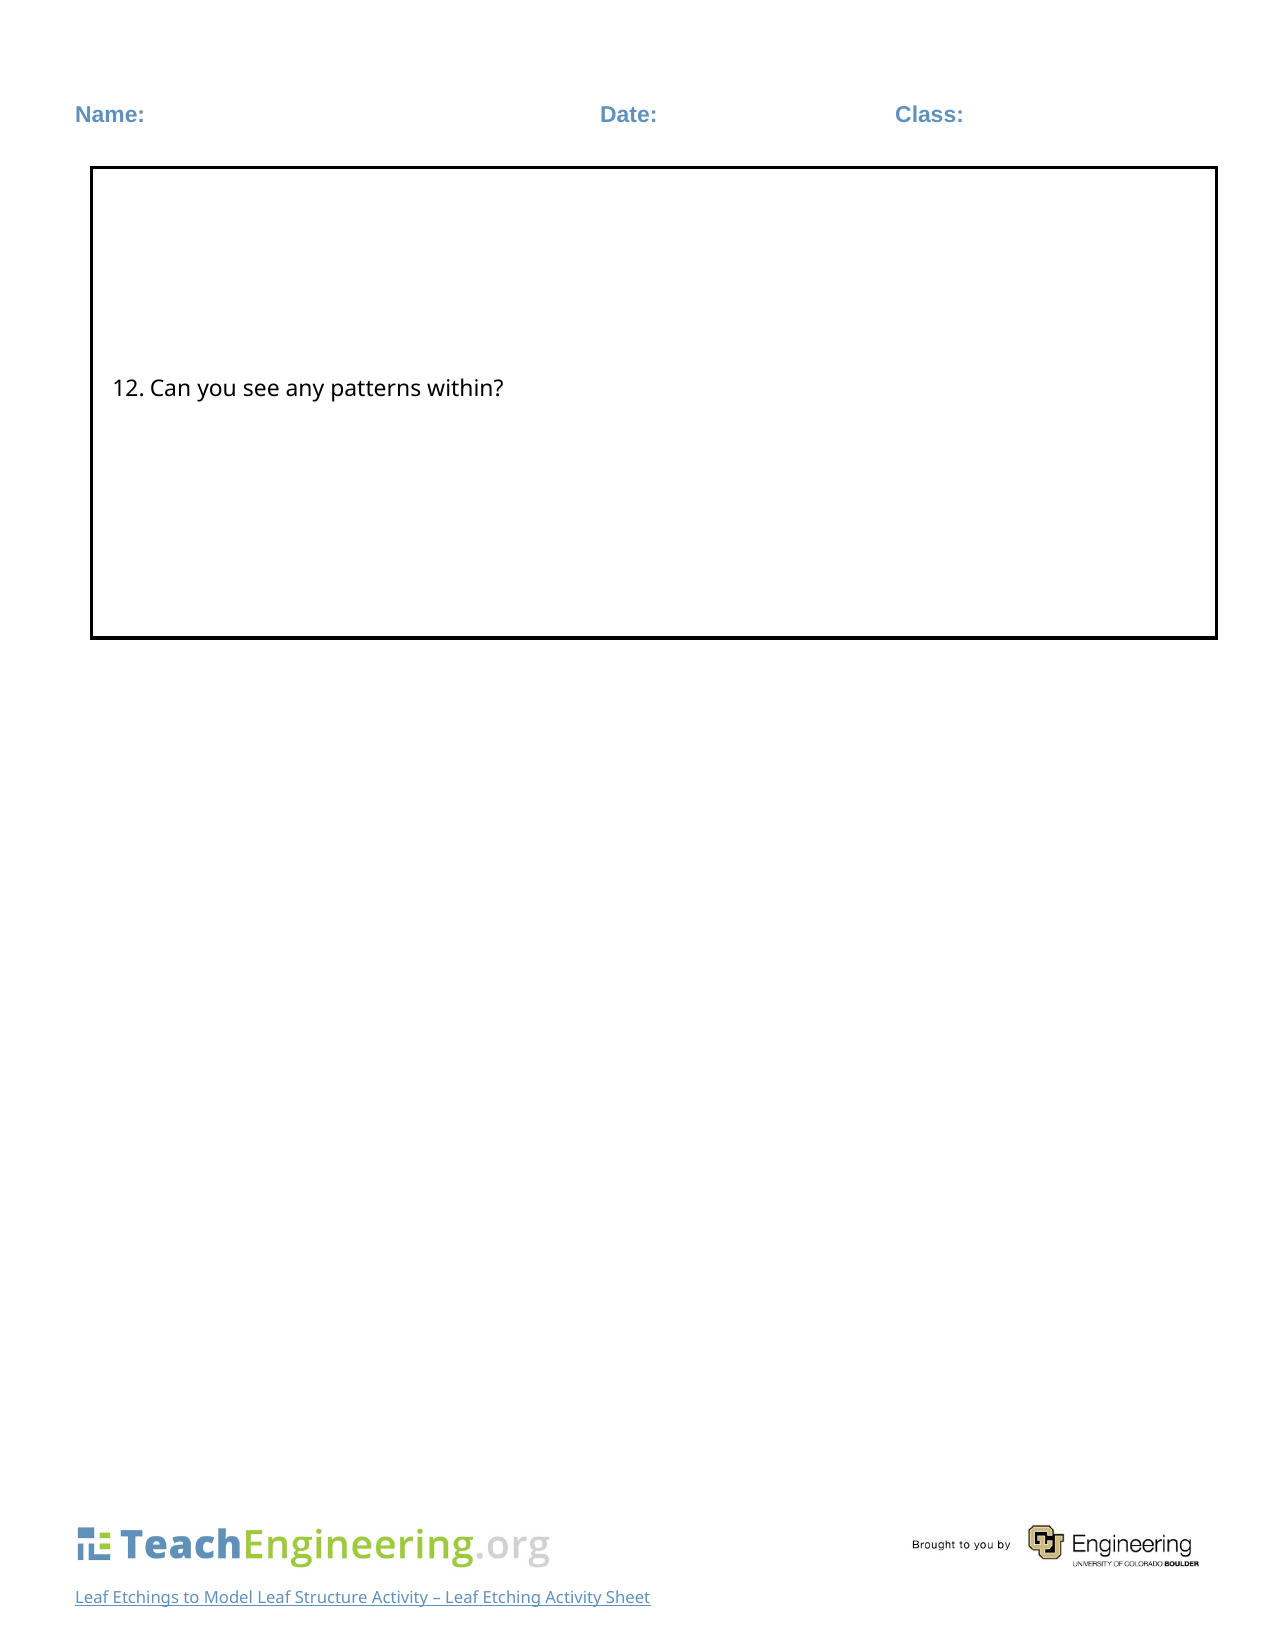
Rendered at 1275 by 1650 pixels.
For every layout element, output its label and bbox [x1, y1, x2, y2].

picture [75, 1520, 1200, 1571]
table_cell [93, 169, 1215, 636]
